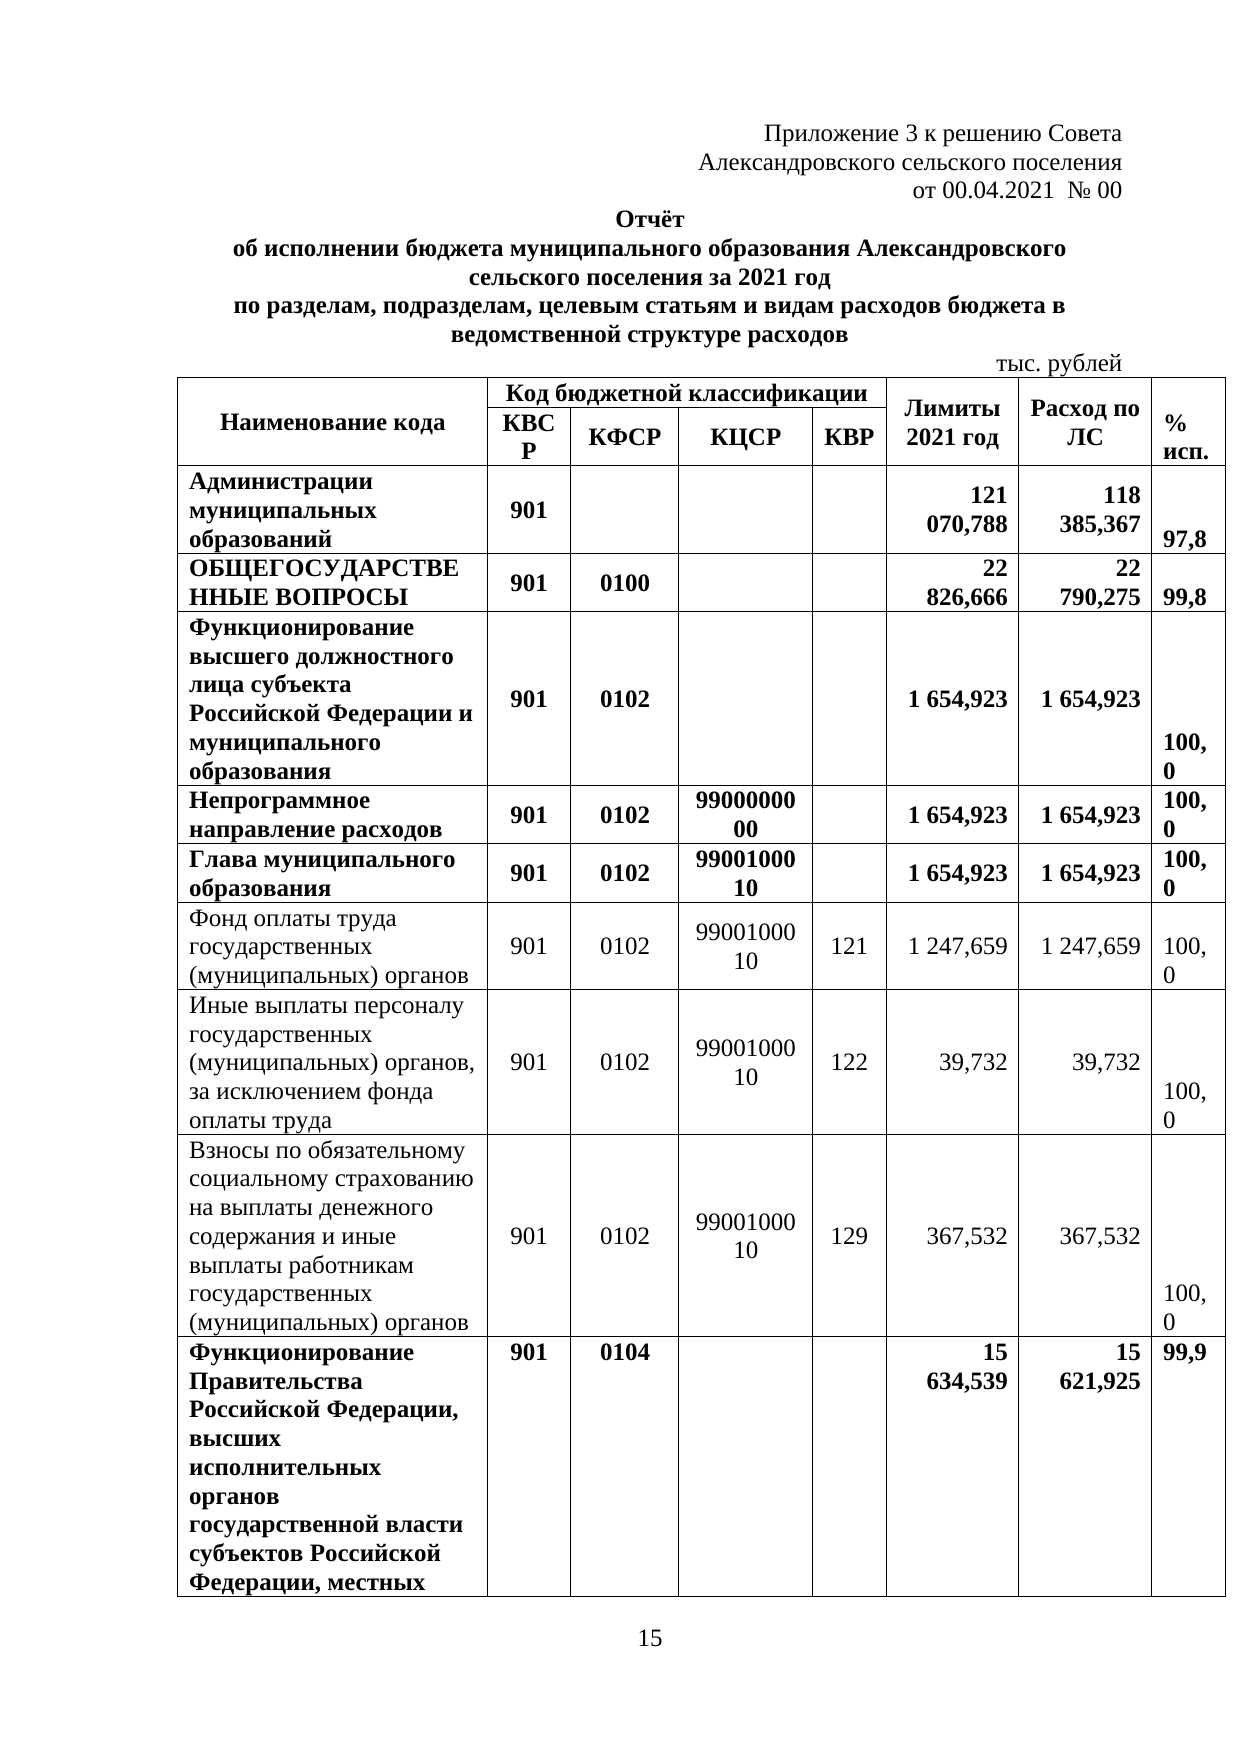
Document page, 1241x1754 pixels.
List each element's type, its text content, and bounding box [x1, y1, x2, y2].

table_cell 122 [813, 990, 886, 1134]
table_cell Непрограммное направление расходов [178, 786, 487, 843]
table_cell КВР [813, 408, 886, 465]
table_cell [813, 466, 886, 552]
table_cell 901 [488, 990, 570, 1134]
table_cell 901 [488, 844, 570, 902]
table_cell 118 385,367 [1019, 466, 1151, 552]
table_cell 9900000000 [679, 786, 812, 843]
table_cell 121 070,788 [887, 466, 1018, 552]
table_cell Иные выплаты персоналу государственных (муниципальных) органов, за исключением фонда оплаты труда [178, 990, 487, 1134]
table_cell 0104 [571, 1337, 678, 1596]
table_cell 901 [488, 903, 570, 989]
table_cell 100,0 [1152, 786, 1225, 843]
table_cell 99,9 [1152, 1337, 1225, 1596]
table_cell 0102 [571, 786, 678, 843]
table_cell 901 [488, 786, 570, 843]
table_cell 901 [488, 612, 570, 784]
table_cell 9900100010 [679, 990, 812, 1134]
table_cell Глава муниципального образования [178, 844, 487, 902]
table_cell 1 654,923 [887, 612, 1018, 784]
table_cell 1 654,923 [1019, 786, 1151, 843]
table_cell [679, 1337, 812, 1596]
table_cell 1 654,923 [887, 844, 1018, 902]
table_cell 0102 [571, 844, 678, 902]
table_cell КВСР [488, 408, 570, 465]
table_cell 15 634,539 [887, 1337, 1018, 1596]
table_header Код бюджетной классификации [488, 378, 886, 407]
table_cell 0100 [571, 554, 678, 611]
table_cell 0102 [571, 990, 678, 1134]
table_cell [813, 786, 886, 843]
text тыс. рублей [177, 348, 1122, 377]
table_cell 9900100010 [679, 903, 812, 989]
text от 00.04.2021 № 00 [177, 176, 1122, 204]
table_cell 97,8 [1152, 466, 1225, 552]
table_cell 39,732 [887, 990, 1018, 1134]
table_cell 901 [488, 1135, 570, 1336]
table_cell 99,8 [1152, 554, 1225, 611]
table_cell 0102 [571, 612, 678, 784]
table_cell [679, 612, 812, 784]
table_header Расход по ЛС [1019, 378, 1151, 465]
table_cell 100,0 [1152, 990, 1225, 1134]
table_cell 0102 [571, 1135, 678, 1336]
table_cell 100,0 [1152, 612, 1225, 784]
table_cell 39,732 [1019, 990, 1151, 1134]
table_header Наименование кода [178, 378, 487, 465]
table_cell 22 790,275 [1019, 554, 1151, 611]
table_cell Фонд оплаты труда государственных (муниципальных) органов [178, 903, 487, 989]
table_cell [813, 1337, 886, 1596]
table_cell 1 654,923 [1019, 844, 1151, 902]
table_cell [679, 466, 812, 552]
table_cell 1 247,659 [887, 903, 1018, 989]
table_cell 9900100010 [679, 1135, 812, 1336]
table_cell КЦСР [679, 408, 812, 465]
text Александровского сельского поселения [177, 147, 1122, 176]
text Отчёт [177, 204, 1122, 233]
table_cell 100,0 [1152, 844, 1225, 902]
table_cell Функционирование высшего должностного лица субъекта Российской Федерации и муниципального образования [178, 612, 487, 784]
table_cell Администрации муниципальных образований [178, 466, 487, 552]
table_cell [813, 844, 886, 902]
table_cell 0102 [571, 903, 678, 989]
table_cell 1 247,659 [1019, 903, 1151, 989]
table_cell 129 [813, 1135, 886, 1336]
table_cell 100,0 [1152, 903, 1225, 989]
table_cell 1 654,923 [1019, 612, 1151, 784]
table_cell ОБЩЕГОСУДАРСТВЕННЫЕ ВОПРОСЫ [178, 554, 487, 611]
table_cell 901 [488, 1337, 570, 1596]
table_cell [813, 554, 886, 611]
table_cell 100,0 [1152, 1135, 1225, 1336]
table_cell 901 [488, 466, 570, 552]
text Приложение 3 к решению Совета [177, 118, 1122, 147]
text по разделам, подразделам, целевым статьям и видам расходов бюджета в ведомственной структуре расходов [177, 291, 1122, 348]
table_cell 22 826,666 [887, 554, 1018, 611]
table_cell 15 621,925 [1019, 1337, 1151, 1596]
table_cell Взносы по обязательному социальному страхованию на выплаты денежного содержания и иные выплаты работникам государственных (муниципальных) органов [178, 1135, 487, 1336]
table_header % исп. [1152, 378, 1225, 465]
table_cell КФСР [571, 408, 678, 465]
table_cell 367,532 [887, 1135, 1018, 1336]
table_cell [571, 466, 678, 552]
table_cell 9900100010 [679, 844, 812, 902]
text об исполнении бюджета муниципального образования Александровского сельского поселения за 2021 год [177, 233, 1122, 291]
table_cell 367,532 [1019, 1135, 1151, 1336]
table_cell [178, 1337, 487, 1596]
table_header Лимиты 2021 год [887, 378, 1018, 465]
table_cell 1 654,923 [887, 786, 1018, 843]
table_cell 121 [813, 903, 886, 989]
table_cell [813, 612, 886, 784]
table_cell [679, 554, 812, 611]
table_cell 901 [488, 554, 570, 611]
